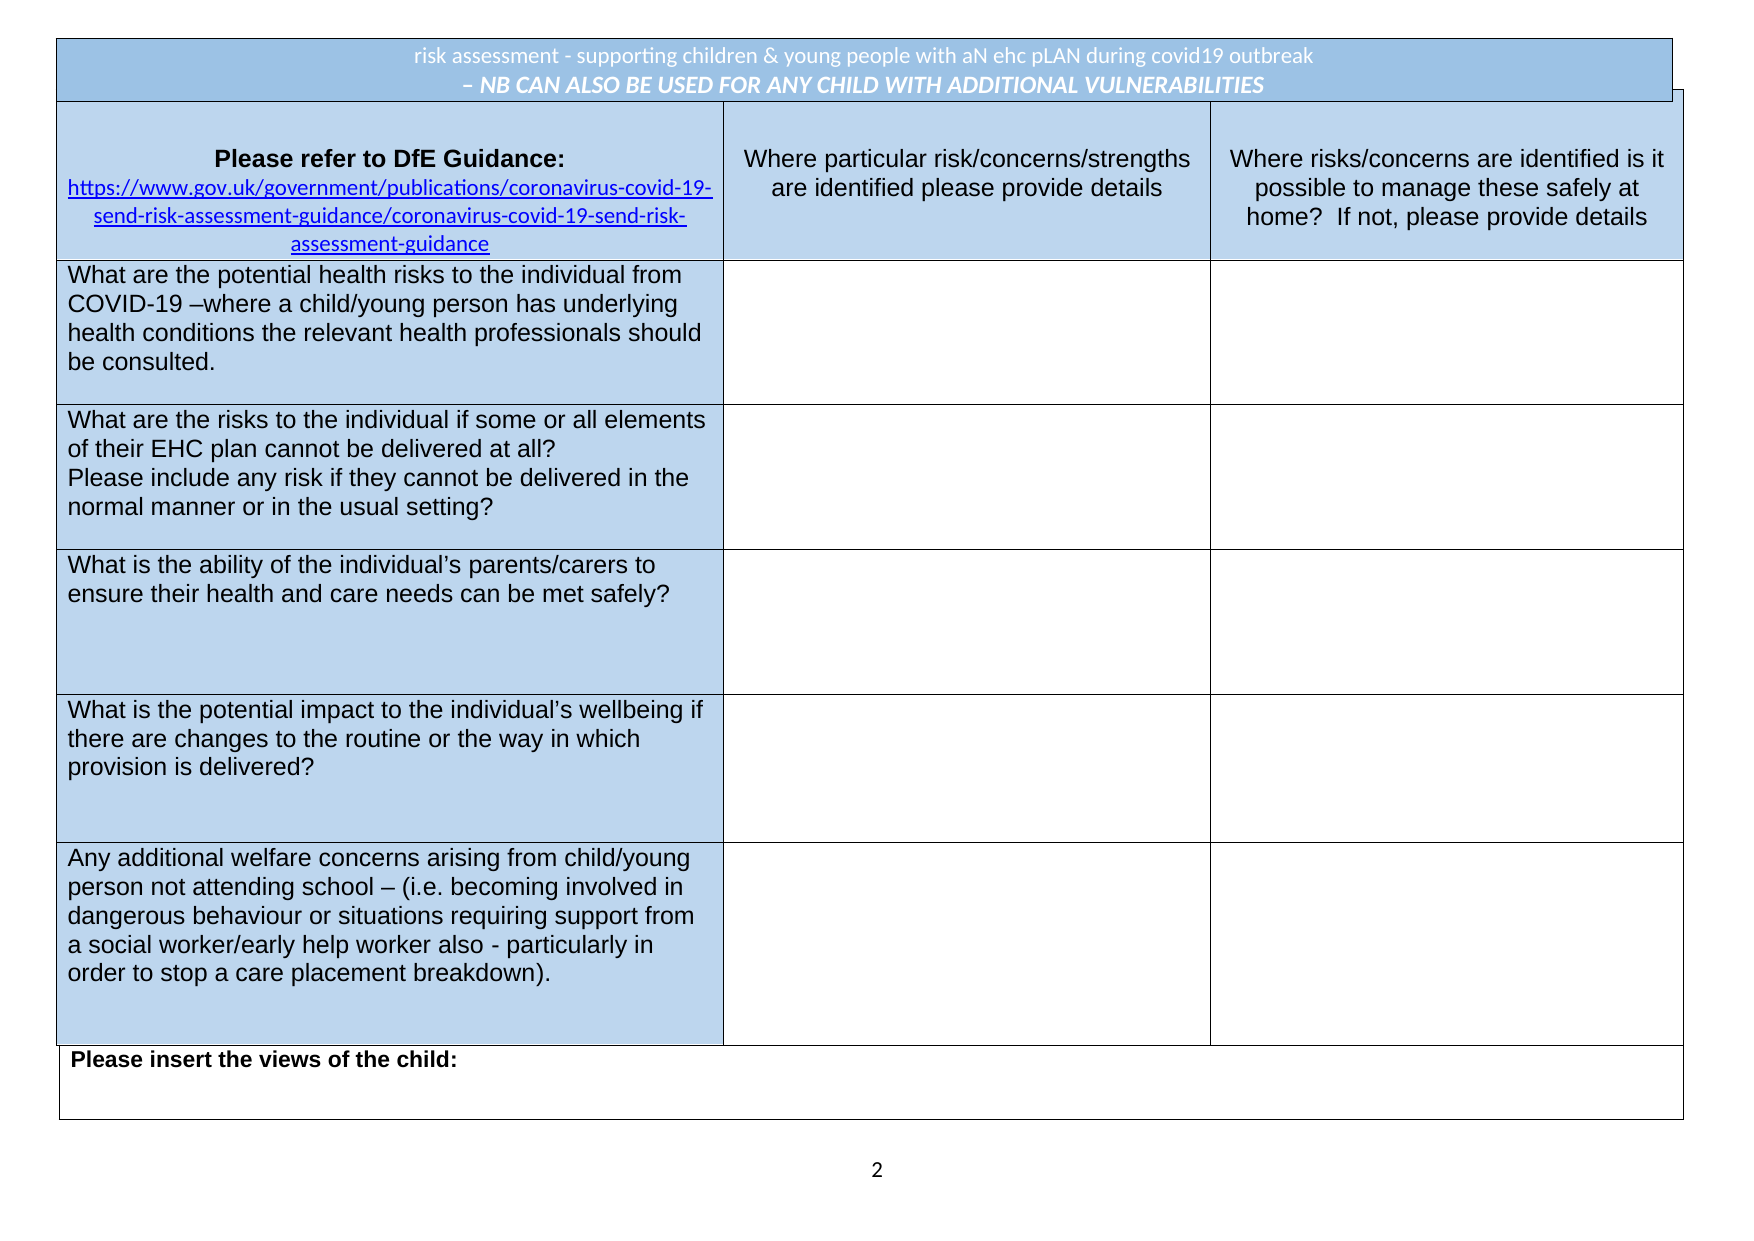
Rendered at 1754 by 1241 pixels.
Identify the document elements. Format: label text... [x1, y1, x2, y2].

table_cell What is the ability of the individual’s parents/carers to ensure their health and care needs can be met safely? [57, 550, 723, 694]
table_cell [60, 1046, 1683, 1119]
table_cell What is the potential impact to the individual’s wellbeing if there are changes to the routine or the way in which provision is delivered? [57, 695, 723, 842]
table_cell [724, 261, 1210, 404]
table_cell [724, 405, 1210, 549]
table_cell [1211, 405, 1683, 549]
table_cell What are the potential health risks to the individual from COVID-19 –where a child/young person has underlying health conditions the relevant health professionals should be consulted. [57, 261, 723, 404]
table_header Where risks/concerns are identified is it possible to manage these safely at home? If not, please provide details [1211, 90, 1683, 259]
table_cell [724, 550, 1210, 694]
table_header Where particular risk/concerns/strengths are identified please provide details [724, 102, 1210, 259]
table_cell Any additional welfare concerns arising from child/young person not attending school – (i.e. becoming involved in dangerous behaviour or situations requiring support from a social worker/early help worker also - particularly in order to stop a care placement breakdown). [57, 843, 723, 1044]
table_cell [724, 695, 1210, 842]
table_cell [1211, 843, 1683, 1044]
table_cell [1211, 261, 1683, 404]
table_cell [1211, 550, 1683, 694]
table_header Please refer to DfE Guidance: https://www.gov.uk/government/publications/coronavirus-covid-19-send-risk-assessment-guidance/coronavirus-covid-19-send-risk-assessment-guidance [57, 102, 723, 259]
table_cell [724, 843, 1210, 1044]
table_cell [1211, 695, 1683, 842]
table_cell What are the risks to the individual if some or all elements of their EHC plan cannot be delivered at all? Please include any risk if they cannot be delivered in the normal manner or in the usual setting? [57, 405, 723, 549]
